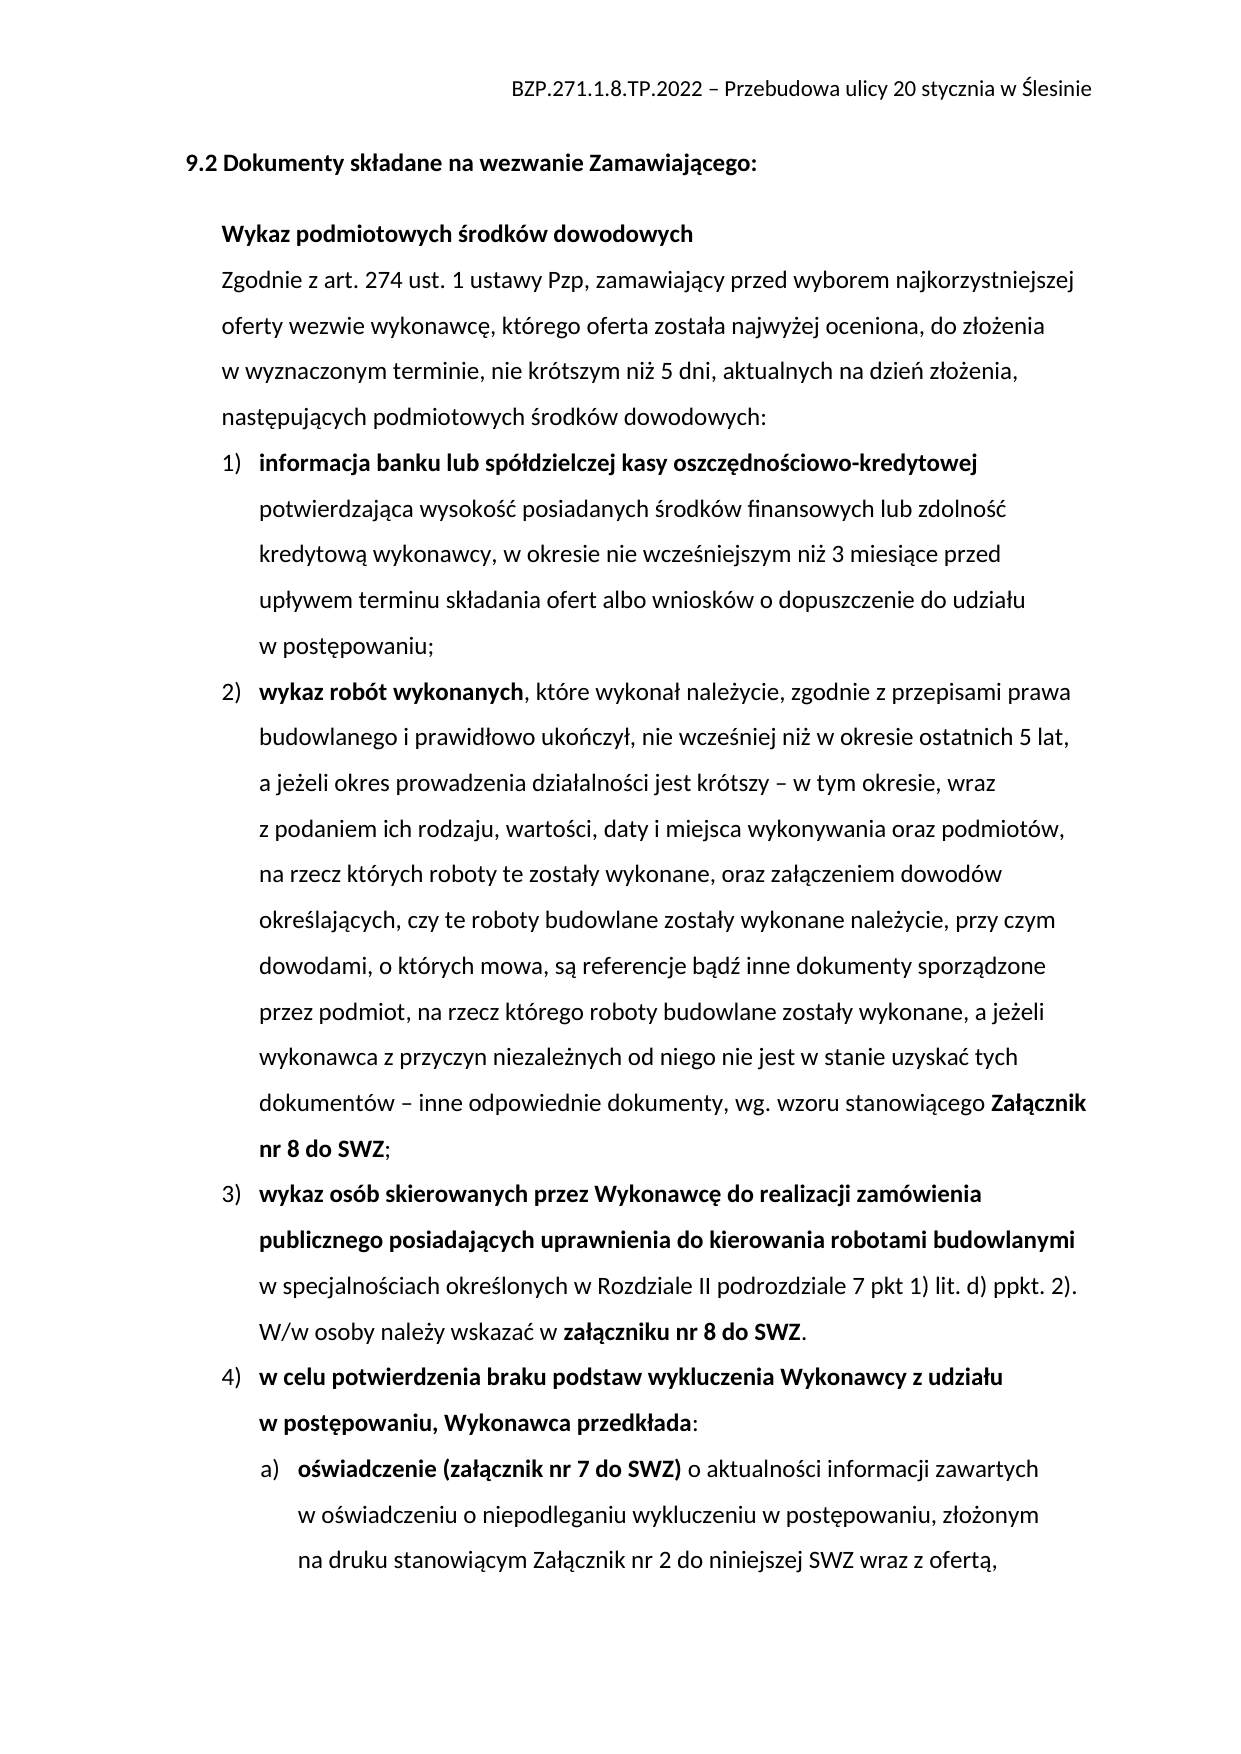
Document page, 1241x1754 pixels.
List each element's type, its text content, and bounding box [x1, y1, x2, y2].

list oświadczenie (załącznik nr 7 do SWZ) o aktualności informacji zawartych w oświadczeniu o niepodleganiu wykluczeniu w postępowaniu, złożonym na druku stanowiącym Załącznik nr 2 do niniejszej SWZ wraz z ofertą, [260, 1453, 1093, 1575]
list w celu potwierdzenia braku podstaw wykluczenia Wykonawcy z udziału w postępowaniu, Wykonawca przedkłada: [221, 1362, 1093, 1438]
text Zgodnie z art. 274 ust. 1 ustawy Pzp, zamawiający przed wyborem najkorzystniejszej oferty wezwie wykonawcę, którego oferta została najwyżej oceniona, do złożenia w wyznaczonym terminie, nie krótszym niż 5 dni, aktualnych na dzień złożenia, następujących podmiotowych środków dowodowych: [221, 264, 1091, 432]
list informacja banku lub spółdzielczej kasy oszczędnościowo-kredytowej potwierdzająca wysokość posiadanych środków finansowych lub zdolność kredytową wykonawcy, w okresie nie wcześniejszym niż 3 miesiące przed upływem terminu składania ofert albo wniosków o dopuszczenie do udziału w postępowaniu; [221, 447, 1093, 660]
list 9.2 Dokumenty składane na wezwanie Zamawiającego: [185, 148, 1093, 178]
text Wykaz podmiotowych środków dowodowych [221, 218, 1093, 249]
list wykaz osób skierowanych przez Wykonawcę do realizacji zamówienia publicznego posiadających uprawnienia do kierowania robotami budowlanymi w specjalnościach określonych w Rozdziale II podrozdziale 7 pkt 1) lit. d) ppkt. 2). W/w osoby należy wskazać w załączniku nr 8 do SWZ. [221, 1179, 1093, 1346]
list wykaz robót wykonanych, które wykonał należycie, zgodnie z przepisami prawa budowlanego i prawidłowo ukończył, nie wcześniej niż w okresie ostatnich 5 lat, a jeżeli okres prowadzenia działalności jest krótszy – w tym okresie, wraz z podaniem ich rodzaju, wartości, daty i miejsca wykonywania oraz podmiotów, na rzecz których roboty te zostały wykonane, oraz załączeniem dowodów określających, czy te roboty budowlane zostały wykonane należycie, przy czym dowodami, o których mowa, są referencje bądź inne dokumenty sporządzone przez podmiot, na rzecz którego roboty budowlane zostały wykonane, a jeżeli wykonawca z przyczyn niezależnych od niego nie jest w stanie uzyskać tych dokumentów – inne odpowiednie dokumenty, wg. wzoru stanowiącego Załącznik nr 8 do SWZ; [221, 676, 1093, 1163]
